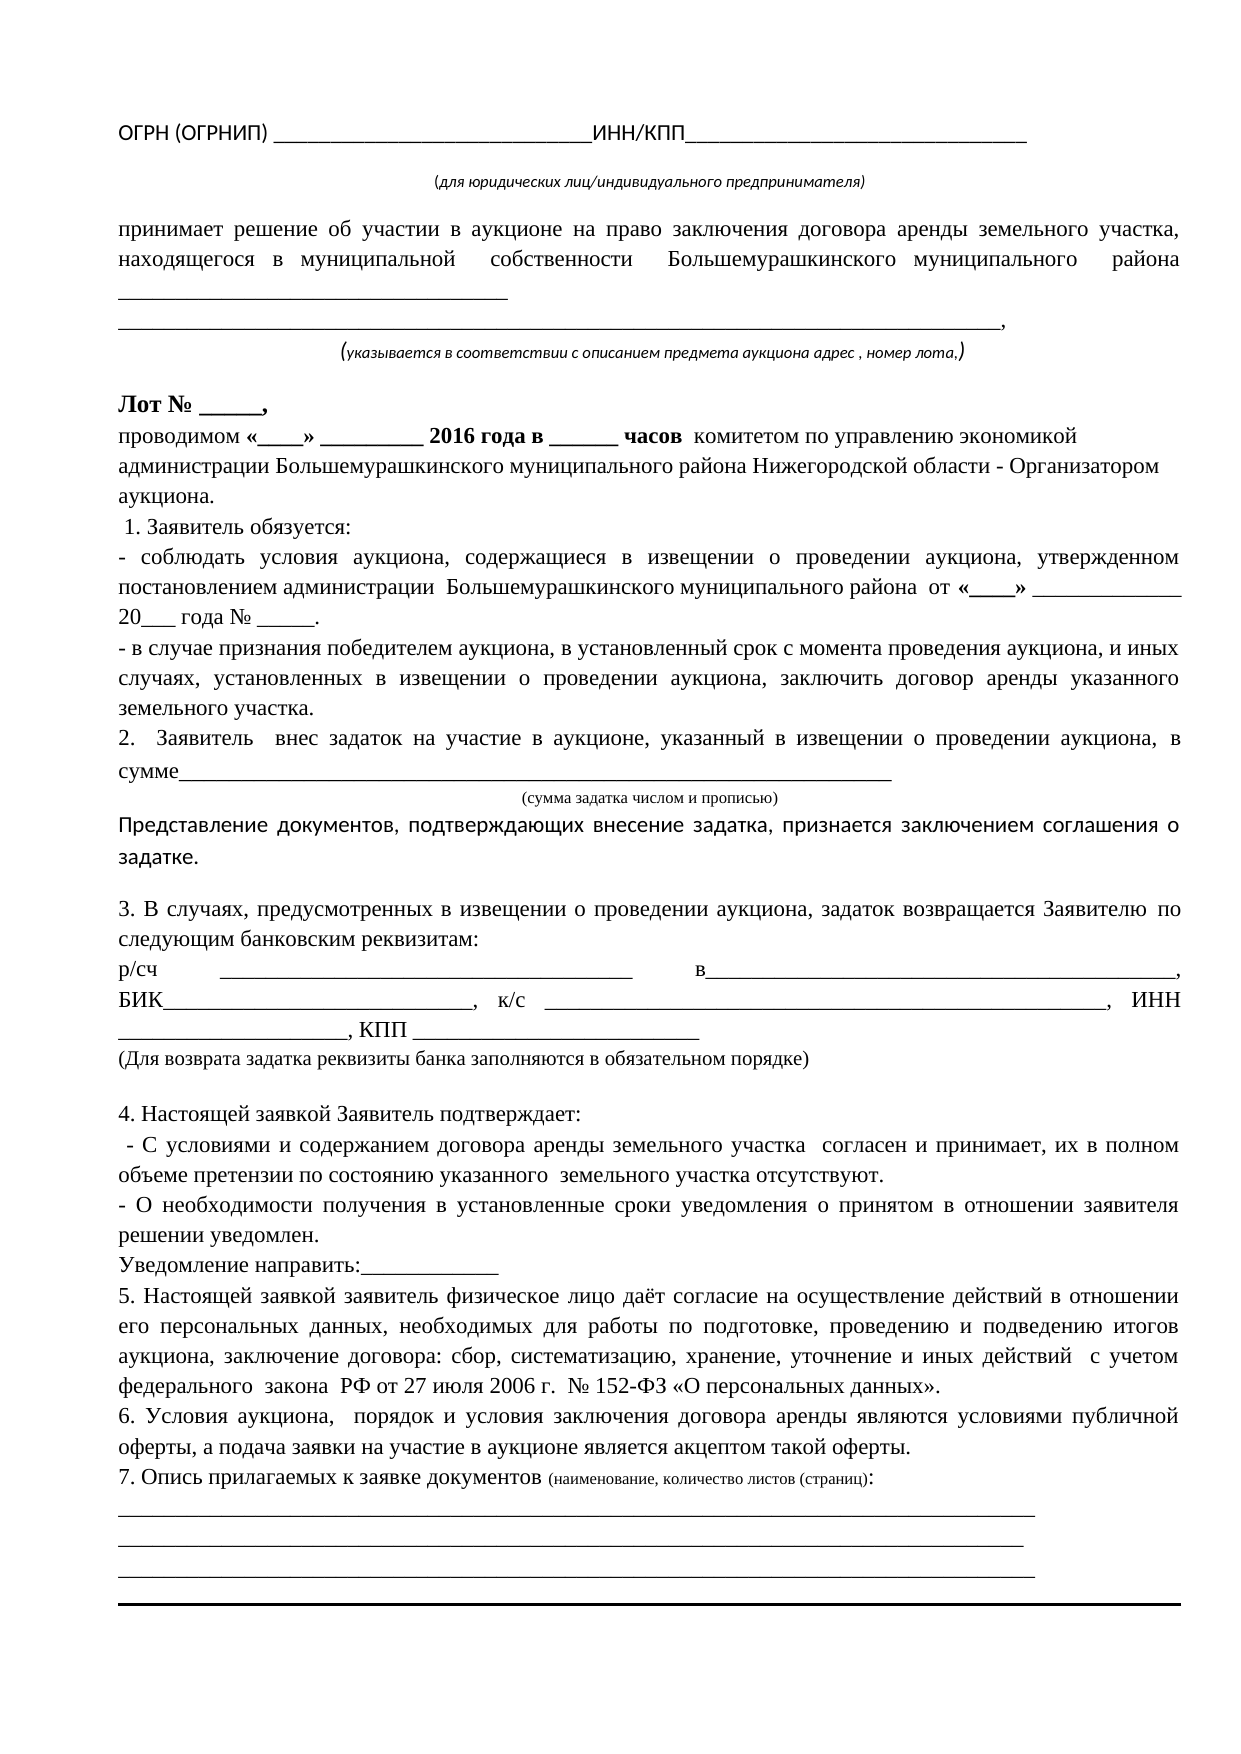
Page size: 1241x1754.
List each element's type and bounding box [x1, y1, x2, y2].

table_header [107, 118, 1192, 1610]
